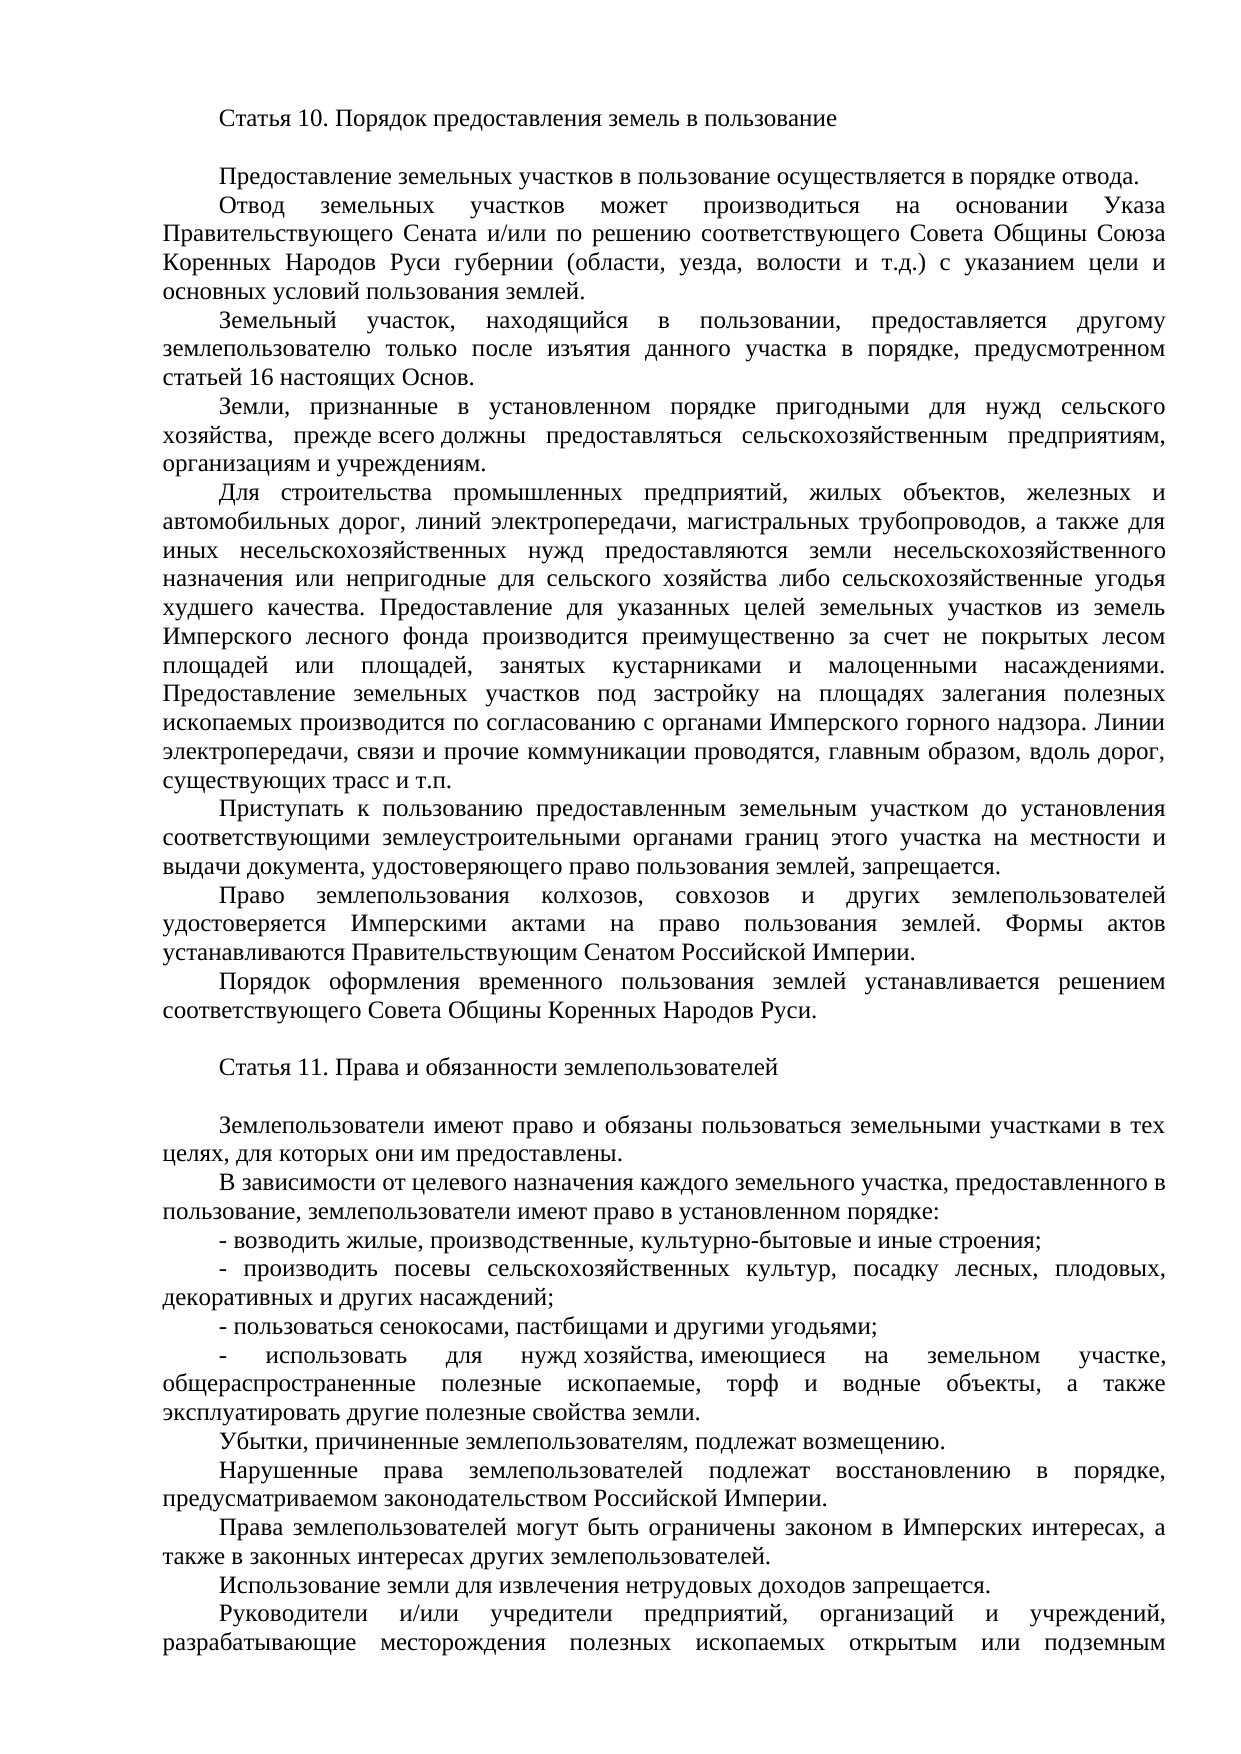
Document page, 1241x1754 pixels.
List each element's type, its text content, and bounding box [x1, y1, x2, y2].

text Предоставление земельных участков в пользование осуществляется в порядке отвода. [162, 161, 1167, 190]
text Права землепользователей могут быть ограничены законом в Имперских интересах, а также в законных интересах других землепользователей. [162, 1512, 1167, 1570]
text Порядок оформления временного пользования землей устанавливается решением соответствующего Совета Общины Коренных Народов Руси. [162, 966, 1167, 1023]
text Статья 10. Порядок предоставления земель в пользование [162, 103, 1167, 132]
text Для строительства промышленных предприятий, жилых объектов, железных и автомобильных дорог, линий электропередачи, магистральных трубопроводов, а также для иных несельскохозяйственных нужд предоставляются земли несельскохозяйственного назначения или непригодные для сельского хозяйства либо сельскохозяйственные угодья худшего качества. Предоставление для указанных целей земельных участков из земель Имперского лесного фонда производится преимущественно за счет не покрытых лесом площадей или площадей, занятых кустарниками и малоценными насаждениями. Предоставление земельных участков под застройку на площадях залегания полезных ископаемых производится по согласованию с органами Имперского горного надзора. Линии электропередачи, связи и прочие коммуникации проводятся, главным образом, вдоль дорог, существующих трасс и т.п. [162, 477, 1167, 793]
text - производить посевы сельскохозяйственных культур, посадку лесных, плодовых, декоративных и других насаждений; [162, 1253, 1167, 1311]
text Нарушенные права землепользователей подлежат восстановлению в порядке, предусматриваемом законодательством Российской Империи. [162, 1455, 1167, 1512]
text Земли, признанные в установленном порядке пригодными для нужд сельского хозяйства, прежде всего должны предоставляться сельскохозяйственным предприятиям, организациям и учреждениям. [162, 391, 1167, 477]
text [162, 1598, 1167, 1656]
text Землепользователи имеют право и обязаны пользоваться земельными участками в тех целях, для которых они им предоставлены. [162, 1110, 1167, 1167]
text Использование земли для извлечения нетрудовых доходов запрещается. [162, 1570, 1167, 1598]
text Убытки, причиненные землепользователям, подлежат возмещению. [162, 1426, 1167, 1455]
text Приступать к пользованию предоставленным земельным участком до установления соответствующими землеустроительными органами границ этого участка на местности и выдачи документа, удостоверяющего право пользования землей, запрещается. [162, 793, 1167, 880]
text В зависимости от целевого назначения каждого земельного участка, предоставленного в пользование, землепользователи имеют право в установленном порядке: [162, 1167, 1167, 1225]
text Отвод земельных участков может производиться на основании Указа Правительствующего Сената и/или по решению соответствующего Совета Общины Союза Коренных Народов Руси губернии (области, уезда, волости и т.д.) с указанием цели и основных условий пользования землей. [162, 190, 1167, 305]
text Земельный участок, находящийся в пользовании, предоставляется другому землепользователю только после изъятия данного участка в порядке, предусмотренном статьей 16 настоящих Основ. [162, 305, 1167, 391]
text - возводить жилые, производственные, культурно-бытовые и иные строения; [162, 1225, 1167, 1253]
text - использовать для нужд хозяйства, имеющиеся на земельном участке, общераспространенные полезные ископаемые, торф и водные объекты, а также эксплуатировать другие полезные свойства земли. [162, 1340, 1167, 1426]
text - пользоваться сенокосами, пастбищами и другими угодьями; [162, 1311, 1167, 1340]
text Статья 11. Права и обязанности землепользователей [162, 1052, 1167, 1081]
text Право землепользования колхозов, совхозов и других землепользователей удостоверяется Имперскими актами на право пользования землей. Формы актов устанавливаются Правительствующим Сенатом Российской Империи. [162, 880, 1167, 966]
